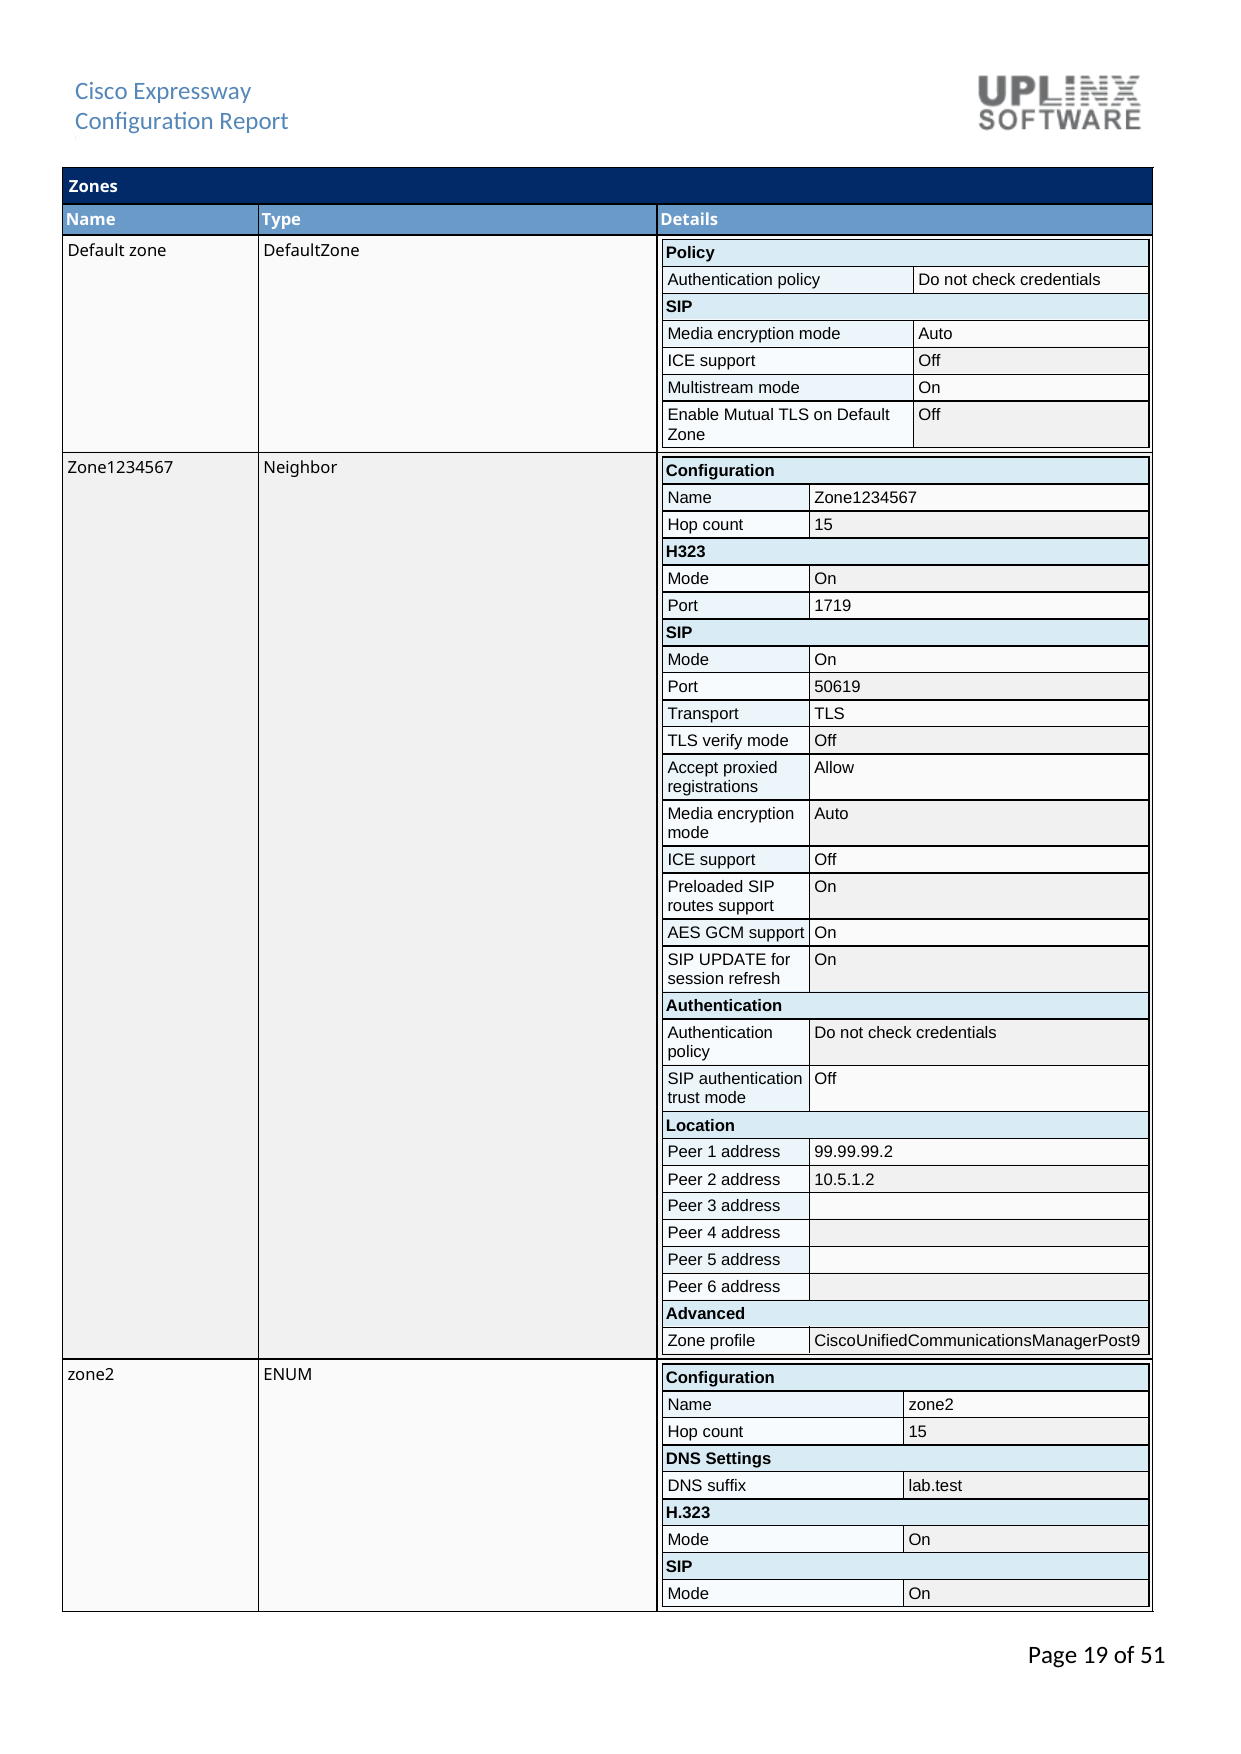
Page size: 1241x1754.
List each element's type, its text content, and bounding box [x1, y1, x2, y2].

table_cell Details [658, 205, 1152, 234]
table_cell zone2 [63, 1360, 258, 1611]
table_cell Neighbor [259, 453, 656, 1358]
table_cell ENUM [259, 1360, 656, 1611]
table_cell [658, 453, 1152, 1358]
table_header Zones [63, 168, 1152, 203]
table_cell Zone1234567 [63, 453, 258, 1358]
table_cell Default zone [63, 236, 258, 451]
table_cell DefaultZone [259, 236, 656, 451]
table_cell Type [259, 205, 656, 234]
table_cell Name [63, 205, 258, 234]
table_cell [658, 236, 1152, 451]
table_cell [658, 1360, 1152, 1611]
picture [977, 74, 1143, 133]
